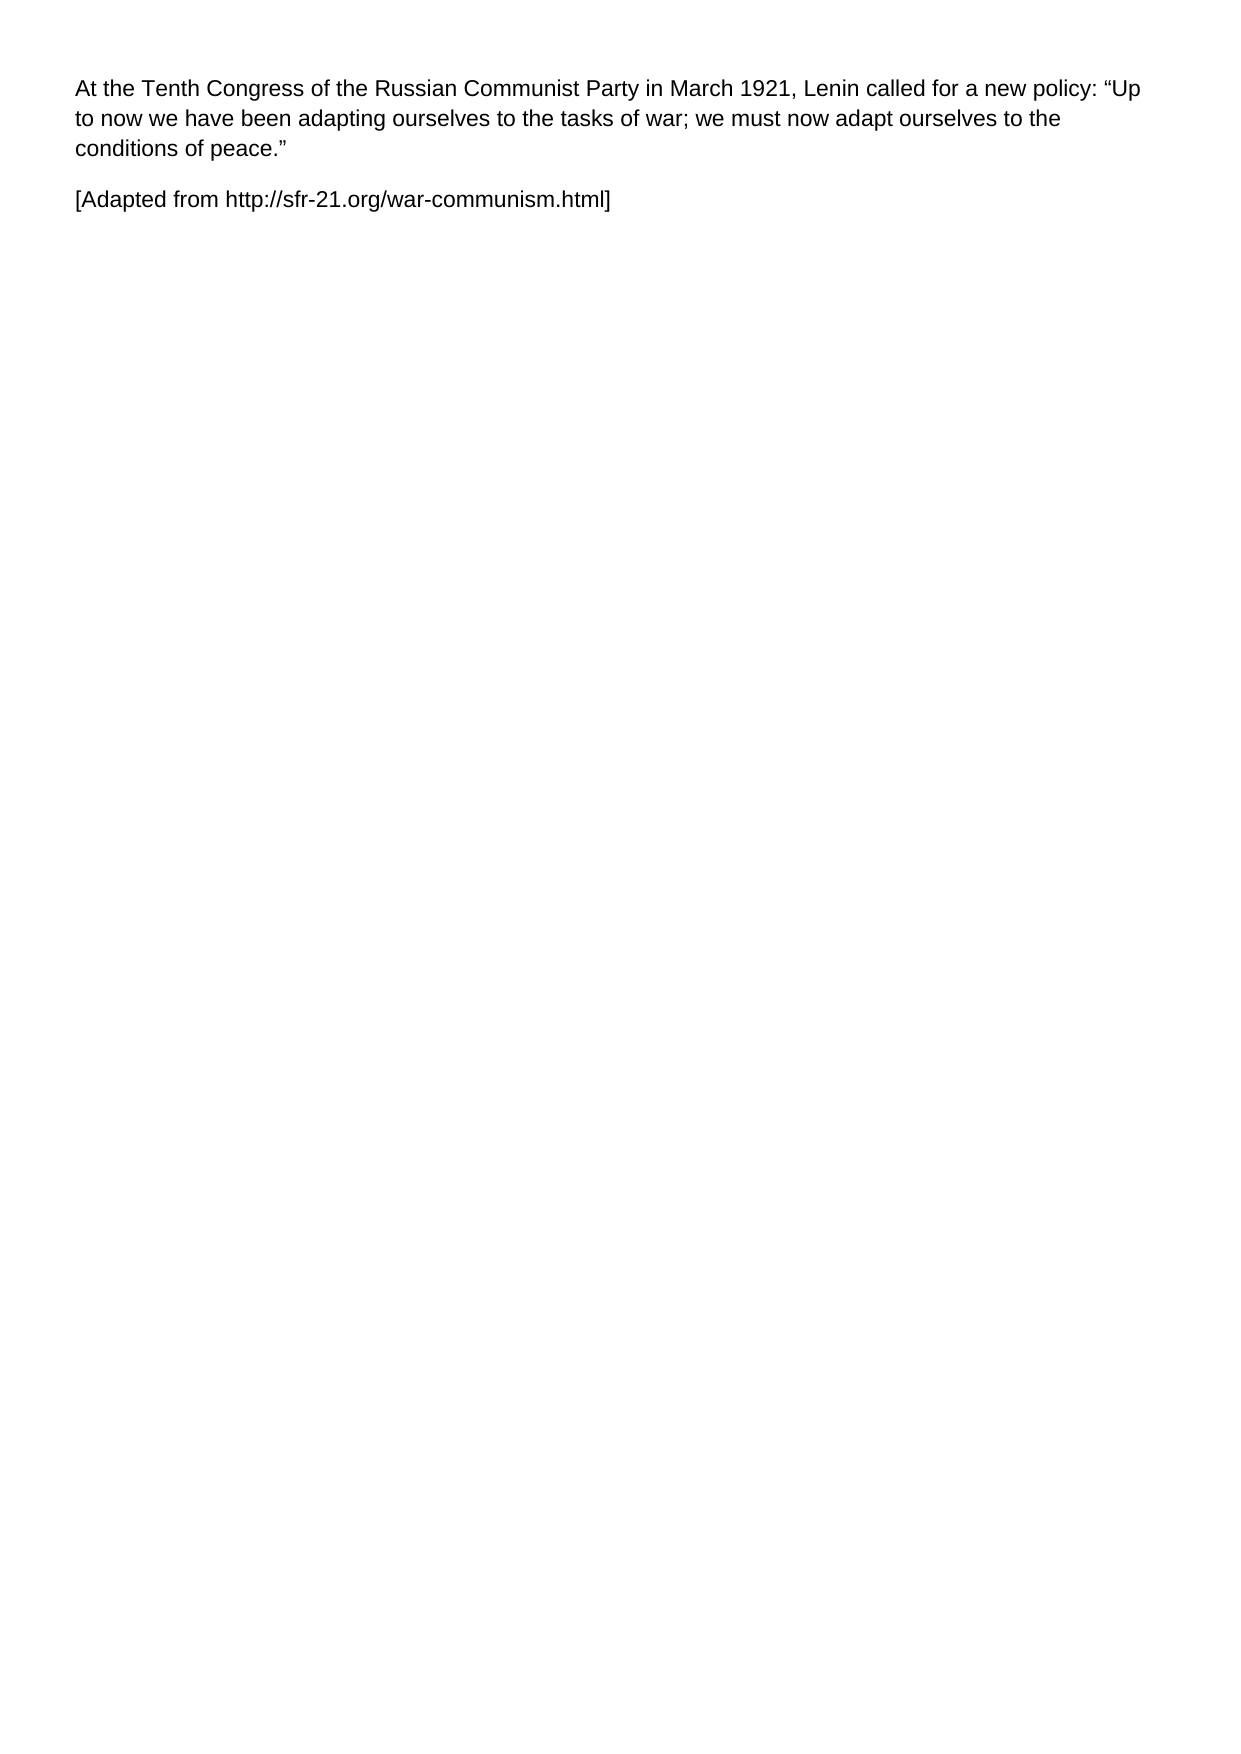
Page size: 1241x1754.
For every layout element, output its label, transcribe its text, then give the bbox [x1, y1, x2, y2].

text [Adapted from http://sfr-21.org/war-communism.html] [75, 186, 1165, 213]
text At the Tenth Congress of the Russian Communist Party in March 1921, Lenin called for a new policy: “Up to now we have been adapting ourselves to the tasks of war; we must now adapt ourselves to the conditions of peace.” [75, 75, 1165, 162]
